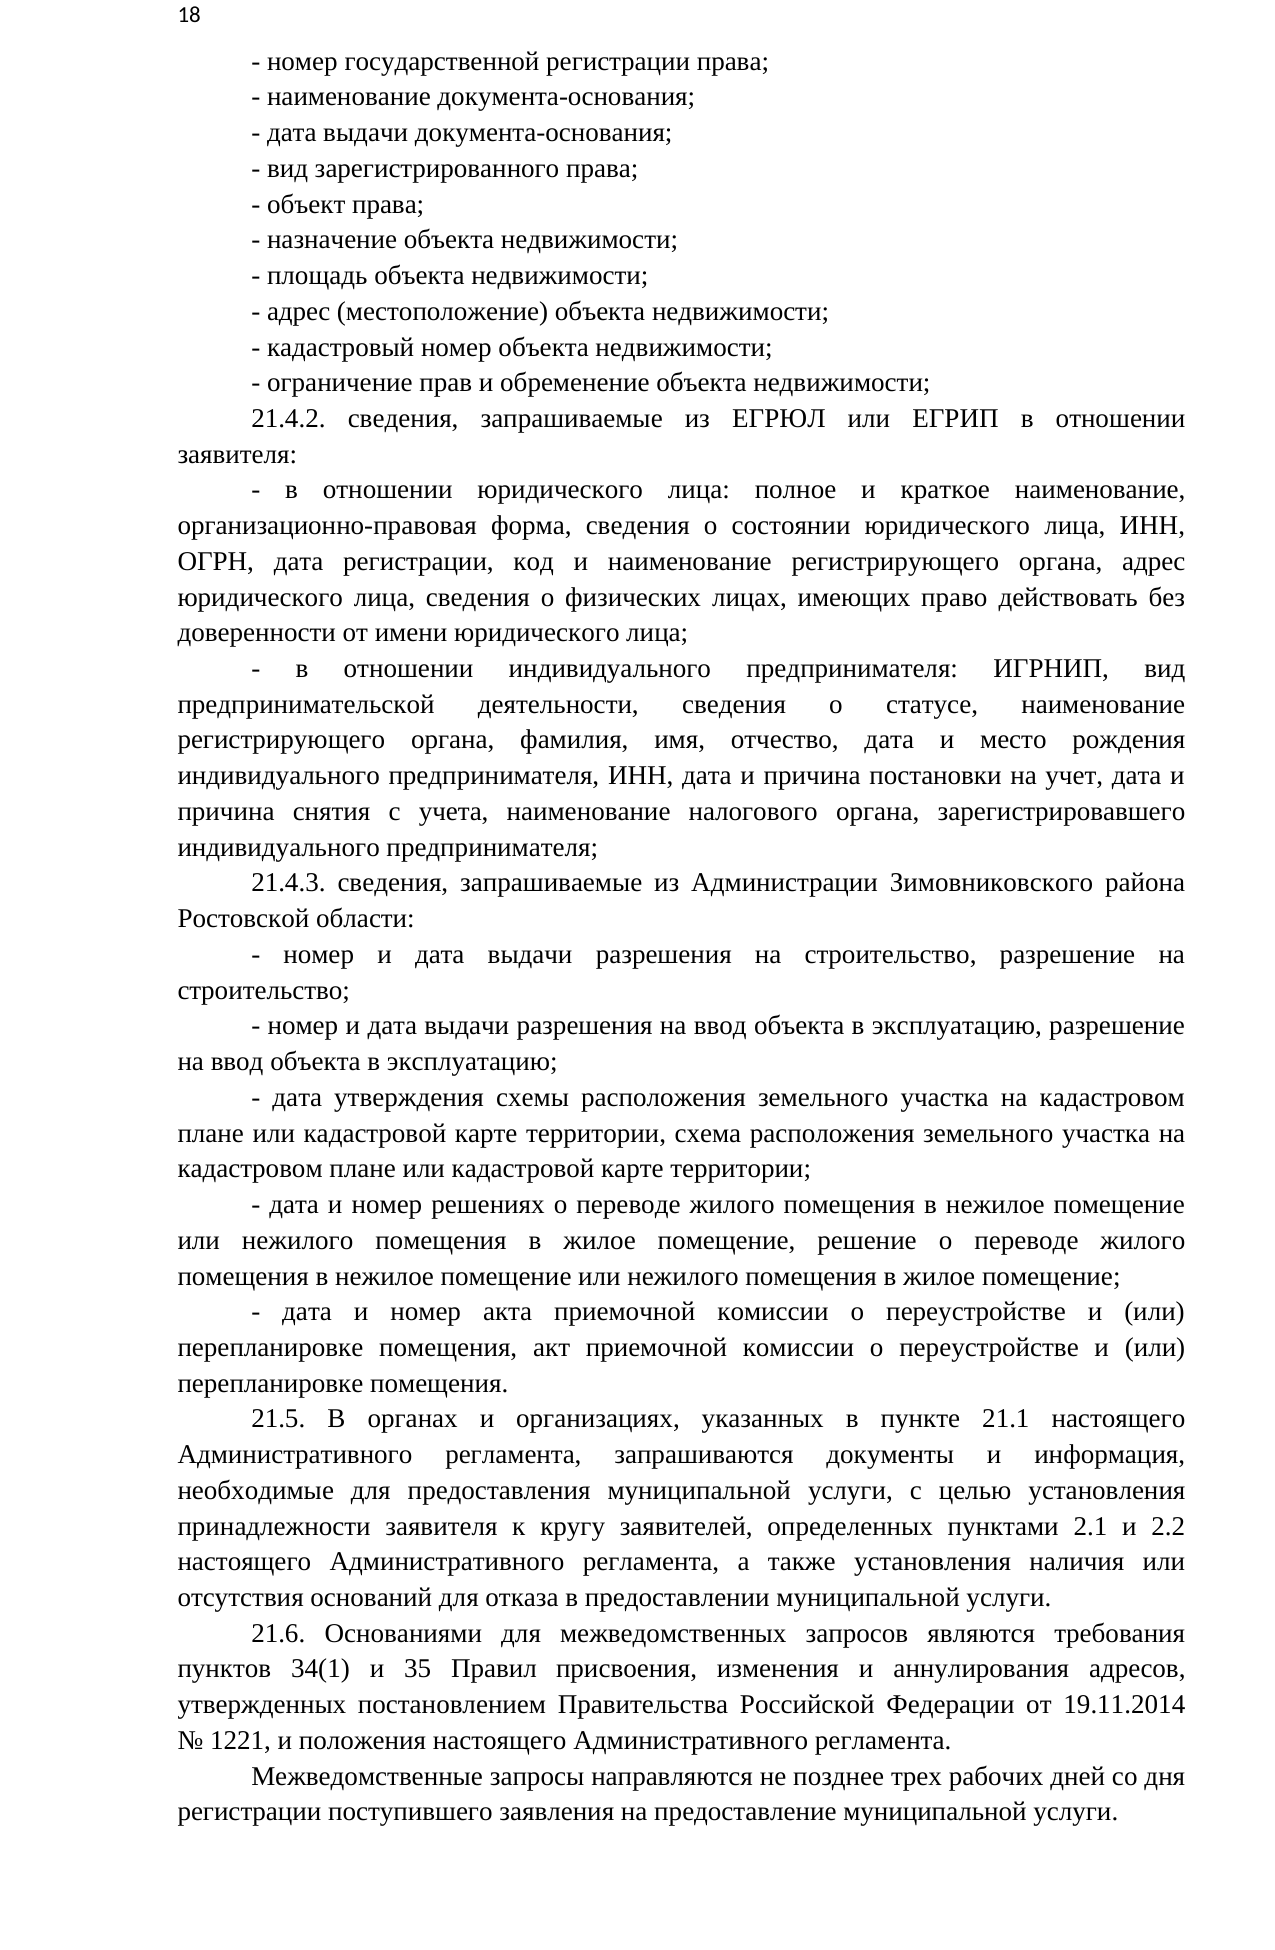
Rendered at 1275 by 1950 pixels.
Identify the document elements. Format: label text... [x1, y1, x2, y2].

text - номер государственной регистрации права; [177, 45, 1186, 76]
text - наименование документа-основания; [177, 81, 1186, 112]
text - номер и дата выдачи разрешения на ввод объекта в эксплуатацию, разрешение на ввод объекта в эксплуатацию; [177, 1009, 1186, 1076]
text - ограничение прав и обременение объекта недвижимости; [177, 366, 1186, 397]
text - в отношении индивидуального предпринимателя: ИГРНИП, вид предпринимательской деятельности, сведения о статусе, наименование регистрирующего органа, фамилия, имя, отчество, дата и место рождения индивидуального предпринимателя, ИНН, дата и причина постановки на учет, дата и причина снятия с учета, наименование налогового органа, зарегистрировавшего индивидуального предпринимателя; [177, 652, 1186, 862]
text - дата и номер решениях о переводе жилого помещения в нежилое помещение или нежилого помещения в жилое помещение, решение о переводе жилого помещения в нежилое помещение или нежилого помещения в жилое помещение; [177, 1188, 1186, 1291]
text - объект права; [177, 188, 1186, 219]
text 21.6. Основаниями для межведомственных запросов являются требования пунктов 34(1) и 35 Правил присвоения, изменения и аннулирования адресов, утвержденных постановлением Правительства Российской Федерации от 19.11.2014 № 1221, и положения настоящего Административного регламента. [177, 1617, 1186, 1755]
text - адрес (местоположение) объекта недвижимости; [177, 295, 1186, 326]
text - номер и дата выдачи разрешения на строительство, разрешение на строительство; [177, 938, 1186, 1005]
text 21.4.2. сведения, запрашиваемые из ЕГРЮЛ или ЕГРИП в отношении заявителя: [177, 402, 1186, 469]
text - дата и номер акта приемочной комиссии о переустройстве и (или) перепланировке помещения, акт приемочной комиссии о переустройстве и (или) перепланировке помещения. [177, 1295, 1186, 1398]
text - вид зарегистрированного права; [177, 152, 1186, 183]
text 21.5. В органах и организациях, указанных в пункте 21.1 настоящего Административного регламента, запрашиваются документы и информация, необходимые для предоставления муниципальной услуги, с целью установления принадлежности заявителя к кругу заявителей, определенных пунктами 2.1 и 2.2 настоящего Административного регламента, а также установления наличия или отсутствия оснований для отказа в предоставлении муниципальной услуги. [177, 1402, 1186, 1612]
text - площадь объекта недвижимости; [177, 259, 1186, 290]
text - дата выдачи документа-основания; [177, 116, 1186, 147]
text - дата утверждения схемы расположения земельного участка на кадастровом плане или кадастровой карте территории, схема расположения земельного участка на кадастровом плане или кадастровой карте территории; [177, 1081, 1186, 1183]
text - кадастровый номер объекта недвижимости; [177, 331, 1186, 362]
text - в отношении юридического лица: полное и краткое наименование, организационно-правовая форма, сведения о состоянии юридического лица, ИНН, ОГРН, дата регистрации, код и наименование регистрирующего органа, адрес юридического лица, сведения о физических лицах, имеющих право действовать без доверенности от имени юридического лица; [177, 473, 1186, 648]
text 21.4.3. сведения, запрашиваемые из Администрации Зимовниковского района Ростовской области: [177, 867, 1186, 933]
text - назначение объекта недвижимости; [177, 223, 1186, 254]
text Межведомственные запросы направляются не позднее трех рабочих дней со дня регистрации поступившего заявления на предоставление муниципальной услуги. [177, 1760, 1186, 1827]
